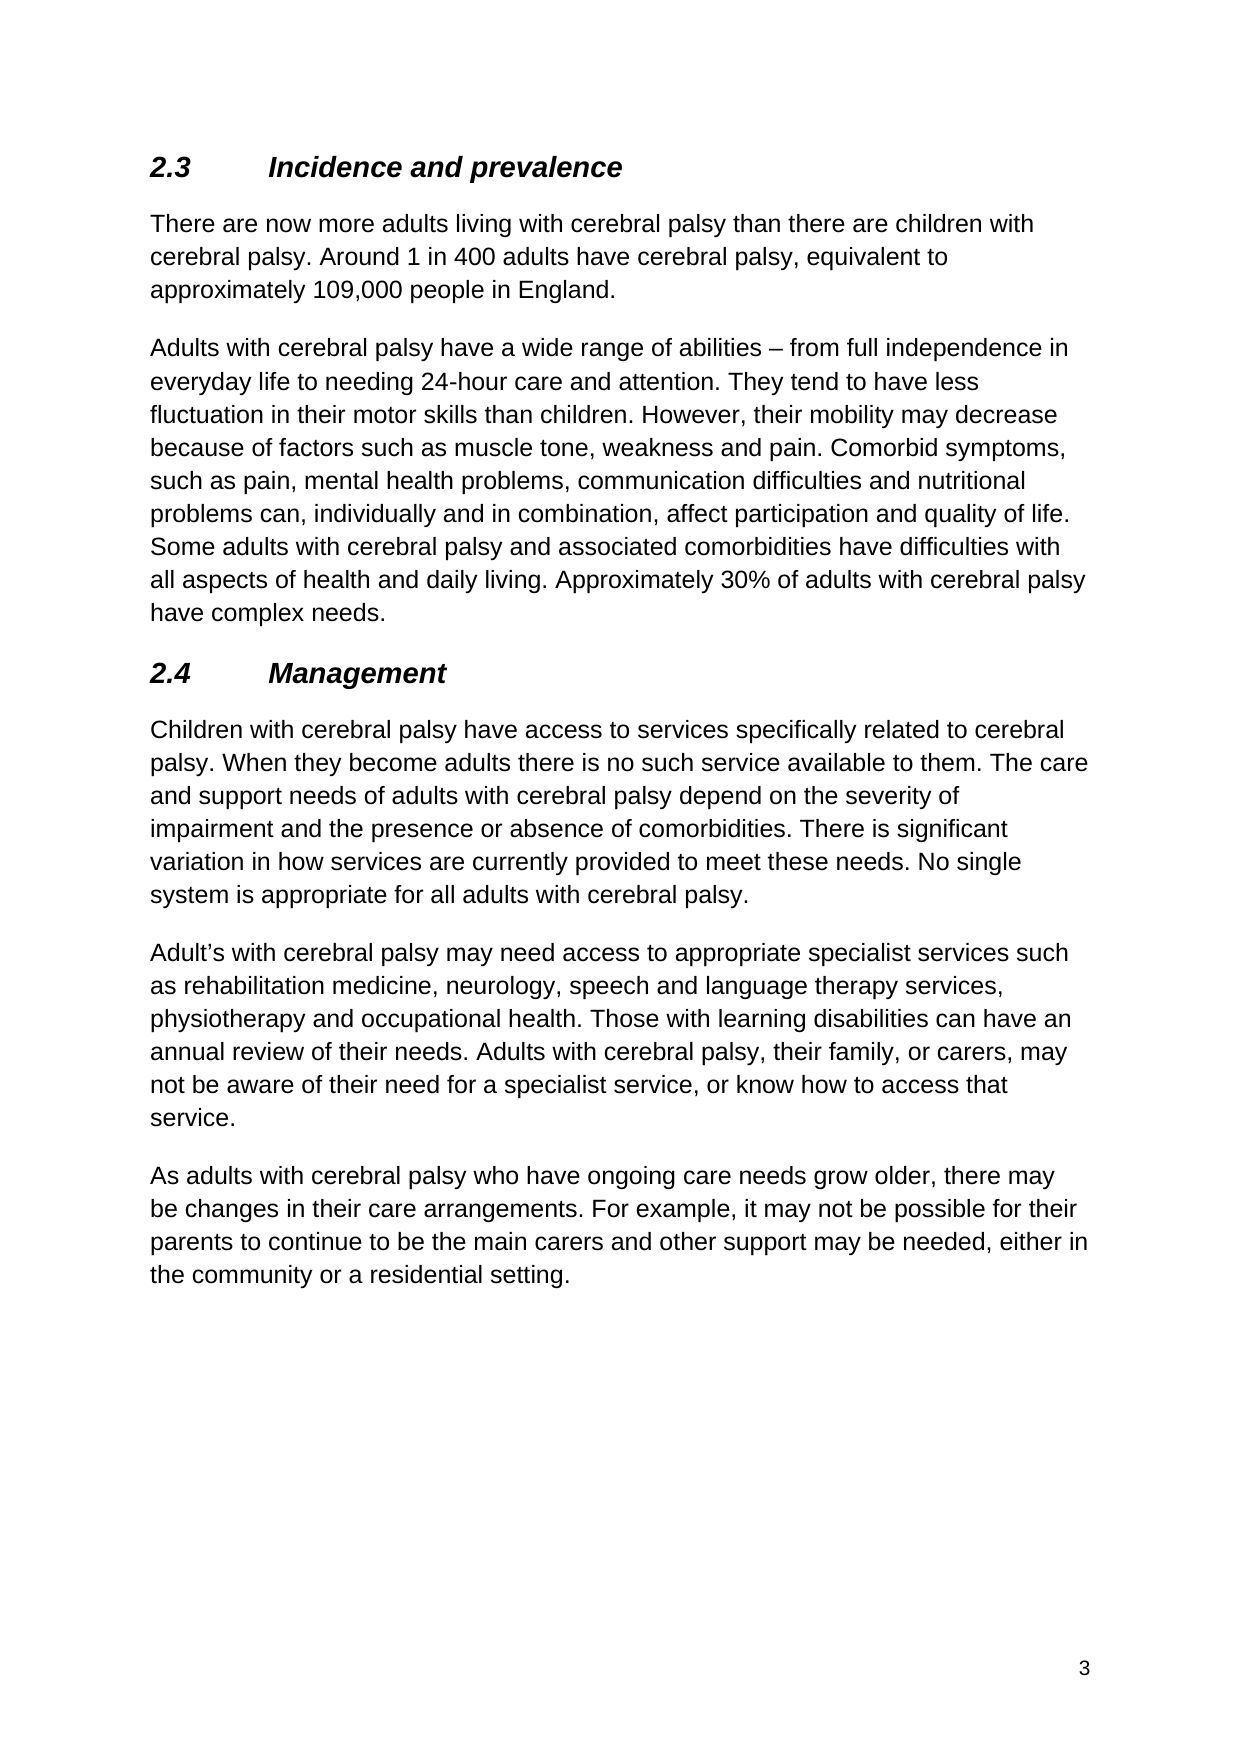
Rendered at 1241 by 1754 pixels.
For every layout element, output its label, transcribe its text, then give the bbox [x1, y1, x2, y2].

subtitle Management [150, 656, 1090, 690]
text Adult’s with cerebral palsy may need access to appropriate specialist services such as rehabilitation medicine, neurology, speech and language therapy services, physiotherapy and occupational health. Those with learning disabilities can have an annual review of their needs. Adults with cerebral palsy, their family, or carers, may not be aware of their need for a specialist service, or know how to access that service. [150, 938, 1090, 1132]
text As adults with cerebral palsy who have ongoing care needs grow older, there may be changes in their care arrangements. For example, it may not be possible for their parents to continue to be the main carers and other support may be needed, either in the community or a residential setting. [150, 1161, 1090, 1289]
subtitle Incidence and prevalence [150, 150, 1090, 183]
text There are now more adults living with cerebral palsy than there are children with cerebral palsy. Around 1 in 400 adults have cerebral palsy, equivalent to approximately 109,000 people in England. [150, 208, 1090, 303]
text Children with cerebral palsy have access to services specifically related to cerebral palsy. When they become adults there is no such service available to them. The care and support needs of adults with cerebral palsy depend on the severity of impairment and the presence or absence of comorbidities. There is significant variation in how services are currently provided to meet these needs. No single system is appropriate for all adults with cerebral palsy. [150, 715, 1090, 908]
text Adults with cerebral palsy have a wide range of abilities – from full independence in everyday life to needing 24‑hour care and attention. They tend to have less fluctuation in their motor skills than children. However, their mobility may decrease because of factors such as muscle tone, weakness and pain. Comorbid symptoms, such as pain, mental health problems, communication difficulties and nutritional problems can, individually and in combination, affect participation and quality of life. Some adults with cerebral palsy and associated comorbidities have difficulties with all aspects of health and daily living. Approximately 30% of adults with cerebral palsy have complex needs. [150, 333, 1090, 627]
